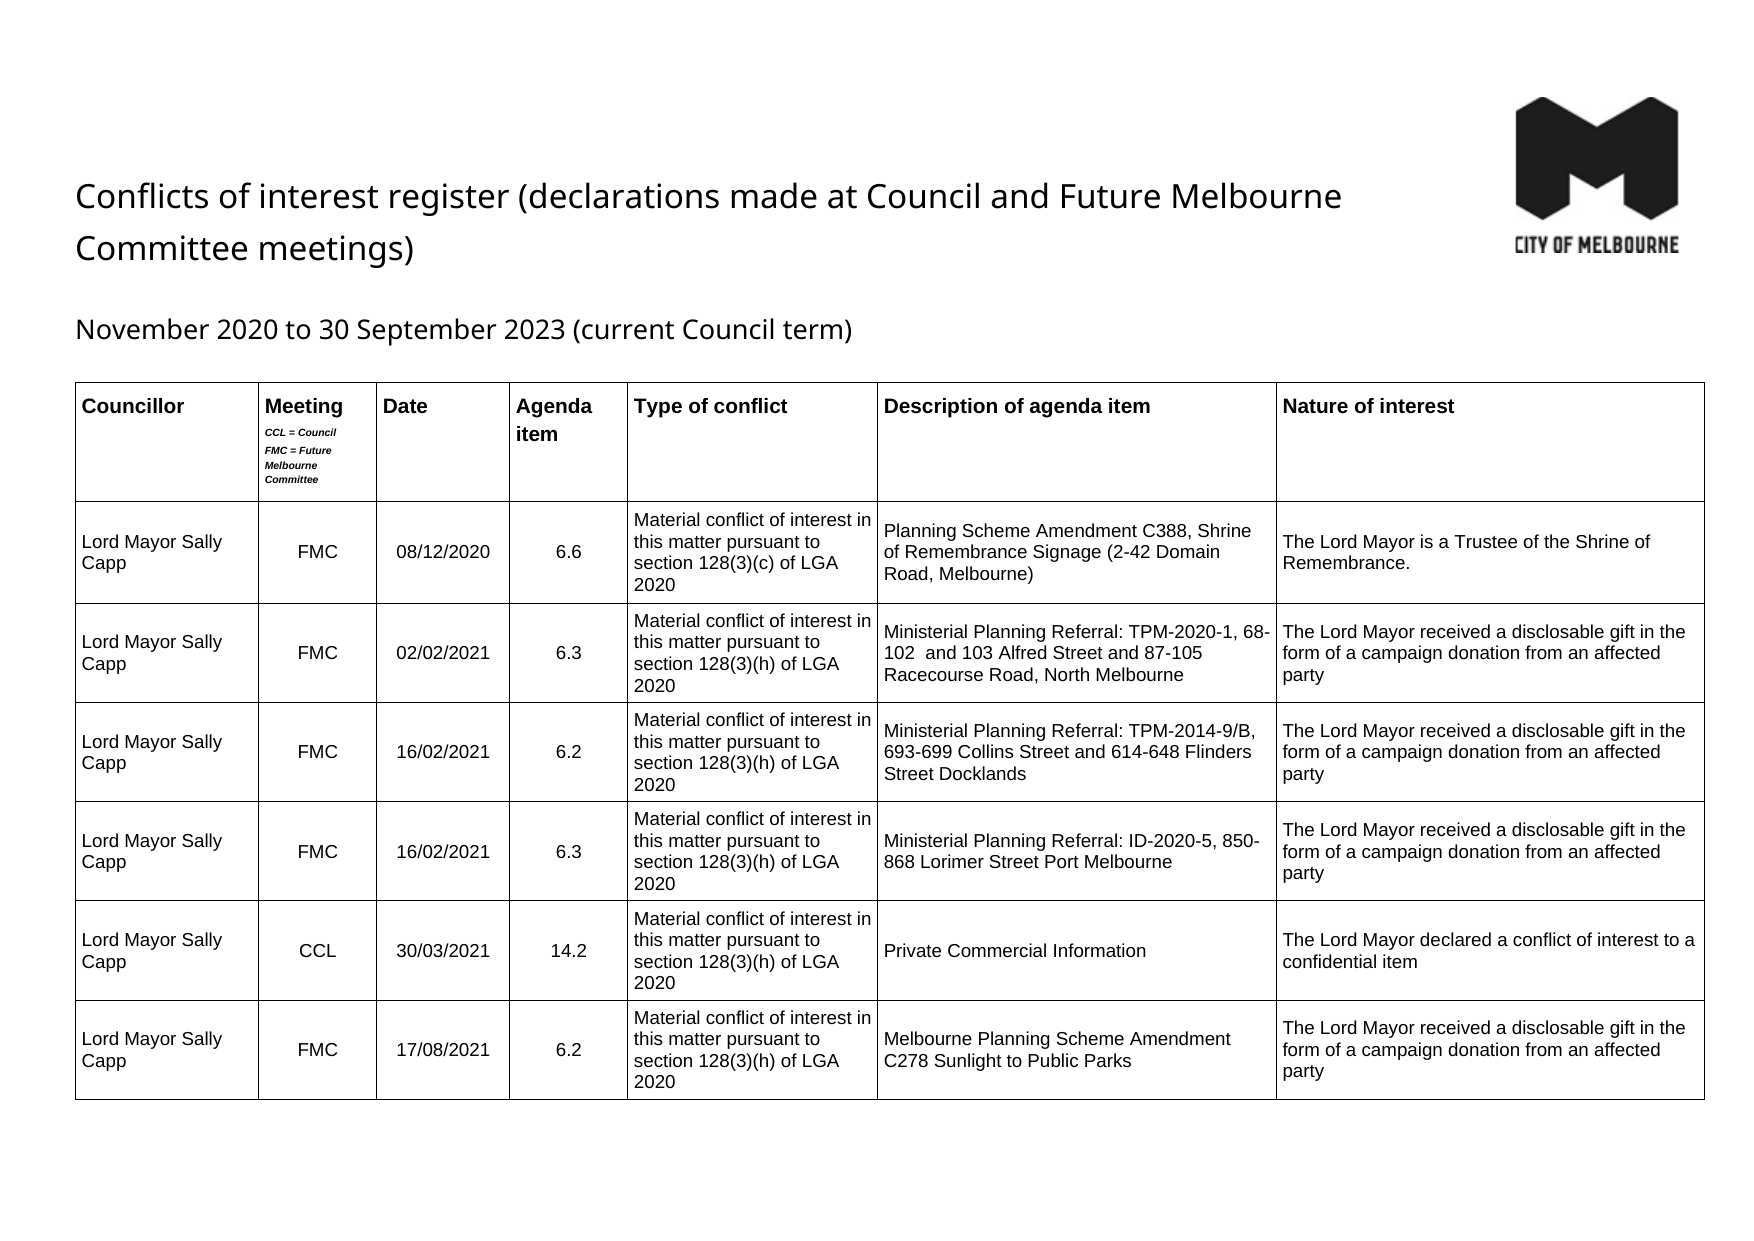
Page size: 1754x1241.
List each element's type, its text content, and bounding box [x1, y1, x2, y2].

table_cell Material conflict of interest in this matter pursuant to section 128(3)(h) of LGA 2020 [628, 703, 877, 801]
table_cell CCL [259, 901, 376, 999]
table_header Meeting CCL = Council FMC = Future Melbourne Committee [259, 383, 376, 501]
table_cell 6.3 [510, 604, 627, 702]
table_cell The Lord Mayor received a disclosable gift in the form of a campaign donation from an affected party [1277, 703, 1704, 801]
subtitle November 2020 to 30 September 2023 (current Council term) [75, 311, 1679, 348]
table_cell Melbourne Planning Scheme Amendment C278 Sunlight to Public Parks [878, 1001, 1276, 1099]
table_cell Lord Mayor Sally Capp [76, 1001, 258, 1099]
table_cell FMC [259, 604, 376, 702]
table_cell 6.3 [510, 802, 627, 900]
table_cell Lord Mayor Sally Capp [76, 703, 258, 801]
table_header Date [377, 383, 509, 501]
table_cell FMC [259, 1001, 376, 1099]
table_cell 6.2 [510, 703, 627, 801]
table_cell 14.2 [510, 901, 627, 999]
table_cell Lord Mayor Sally Capp [76, 604, 258, 702]
table_cell Ministerial Planning Referral: TPM-2014-9/B, 693-699 Collins Street and 614-648 Flinders Street Docklands [878, 703, 1276, 801]
picture [1515, 97, 1679, 253]
table_cell The Lord Mayor received a disclosable gift in the form of a campaign donation from an affected party [1277, 604, 1704, 702]
table_cell Lord Mayor Sally Capp [76, 502, 258, 603]
table_cell Ministerial Planning Referral: TPM-2020-1, 68-102 and 103 Alfred Street and 87-105 Racecourse Road, North Melbourne [878, 604, 1276, 702]
table_cell 16/02/2021 [377, 802, 509, 900]
table_header Nature of interest [1277, 383, 1704, 501]
table_cell 6.6 [510, 502, 627, 603]
table_cell 16/02/2021 [377, 703, 509, 801]
table_cell The Lord Mayor declared a conflict of interest to a confidential item [1277, 901, 1704, 999]
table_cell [628, 1001, 877, 1099]
table_cell Ministerial Planning Referral: ID-2020-5, 850-868 Lorimer Street Port Melbourne [878, 802, 1276, 900]
table_header Agenda item [510, 383, 627, 501]
table_cell The Lord Mayor is a Trustee of the Shrine of Remembrance. [1277, 502, 1704, 603]
table_cell Material conflict of interest in this matter pursuant to section 128(3)(h) of LGA 2020 [628, 901, 877, 999]
table_header Type of conflict [628, 383, 877, 501]
subtitle Conflicts of interest register (declarations made at Council and Future Melbourne Committee meetings) [75, 173, 1679, 271]
table_cell Material conflict of interest in this matter pursuant to section 128(3)(h) of LGA 2020 [628, 802, 877, 900]
table_cell 02/02/2021 [377, 604, 509, 702]
table_cell Material conflict of interest in this matter pursuant to section 128(3)(c) of LGA 2020 [628, 502, 877, 603]
table_cell FMC [259, 802, 376, 900]
table_cell Lord Mayor Sally Capp [76, 802, 258, 900]
table_cell 17/08/2021 [377, 1001, 509, 1099]
table_cell 6.2 [510, 1001, 627, 1099]
table_header Description of agenda item [878, 383, 1276, 501]
table_cell The Lord Mayor received a disclosable gift in the form of a campaign donation from an affected party [1277, 802, 1704, 900]
table_header Councillor [76, 383, 258, 501]
table_cell Private Commercial Information [878, 901, 1276, 999]
table_cell Planning Scheme Amendment C388, Shrine of Remembrance Signage (2-42 Domain Road, Melbourne) [878, 502, 1276, 603]
table_cell FMC [259, 502, 376, 603]
table_cell 08/12/2020 [377, 502, 509, 603]
table_cell FMC [259, 703, 376, 801]
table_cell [1277, 1001, 1704, 1099]
table_cell Material conflict of interest in this matter pursuant to section 128(3)(h) of LGA 2020 [628, 604, 877, 702]
table_cell 30/03/2021 [377, 901, 509, 999]
table_cell Lord Mayor Sally Capp [76, 901, 258, 999]
